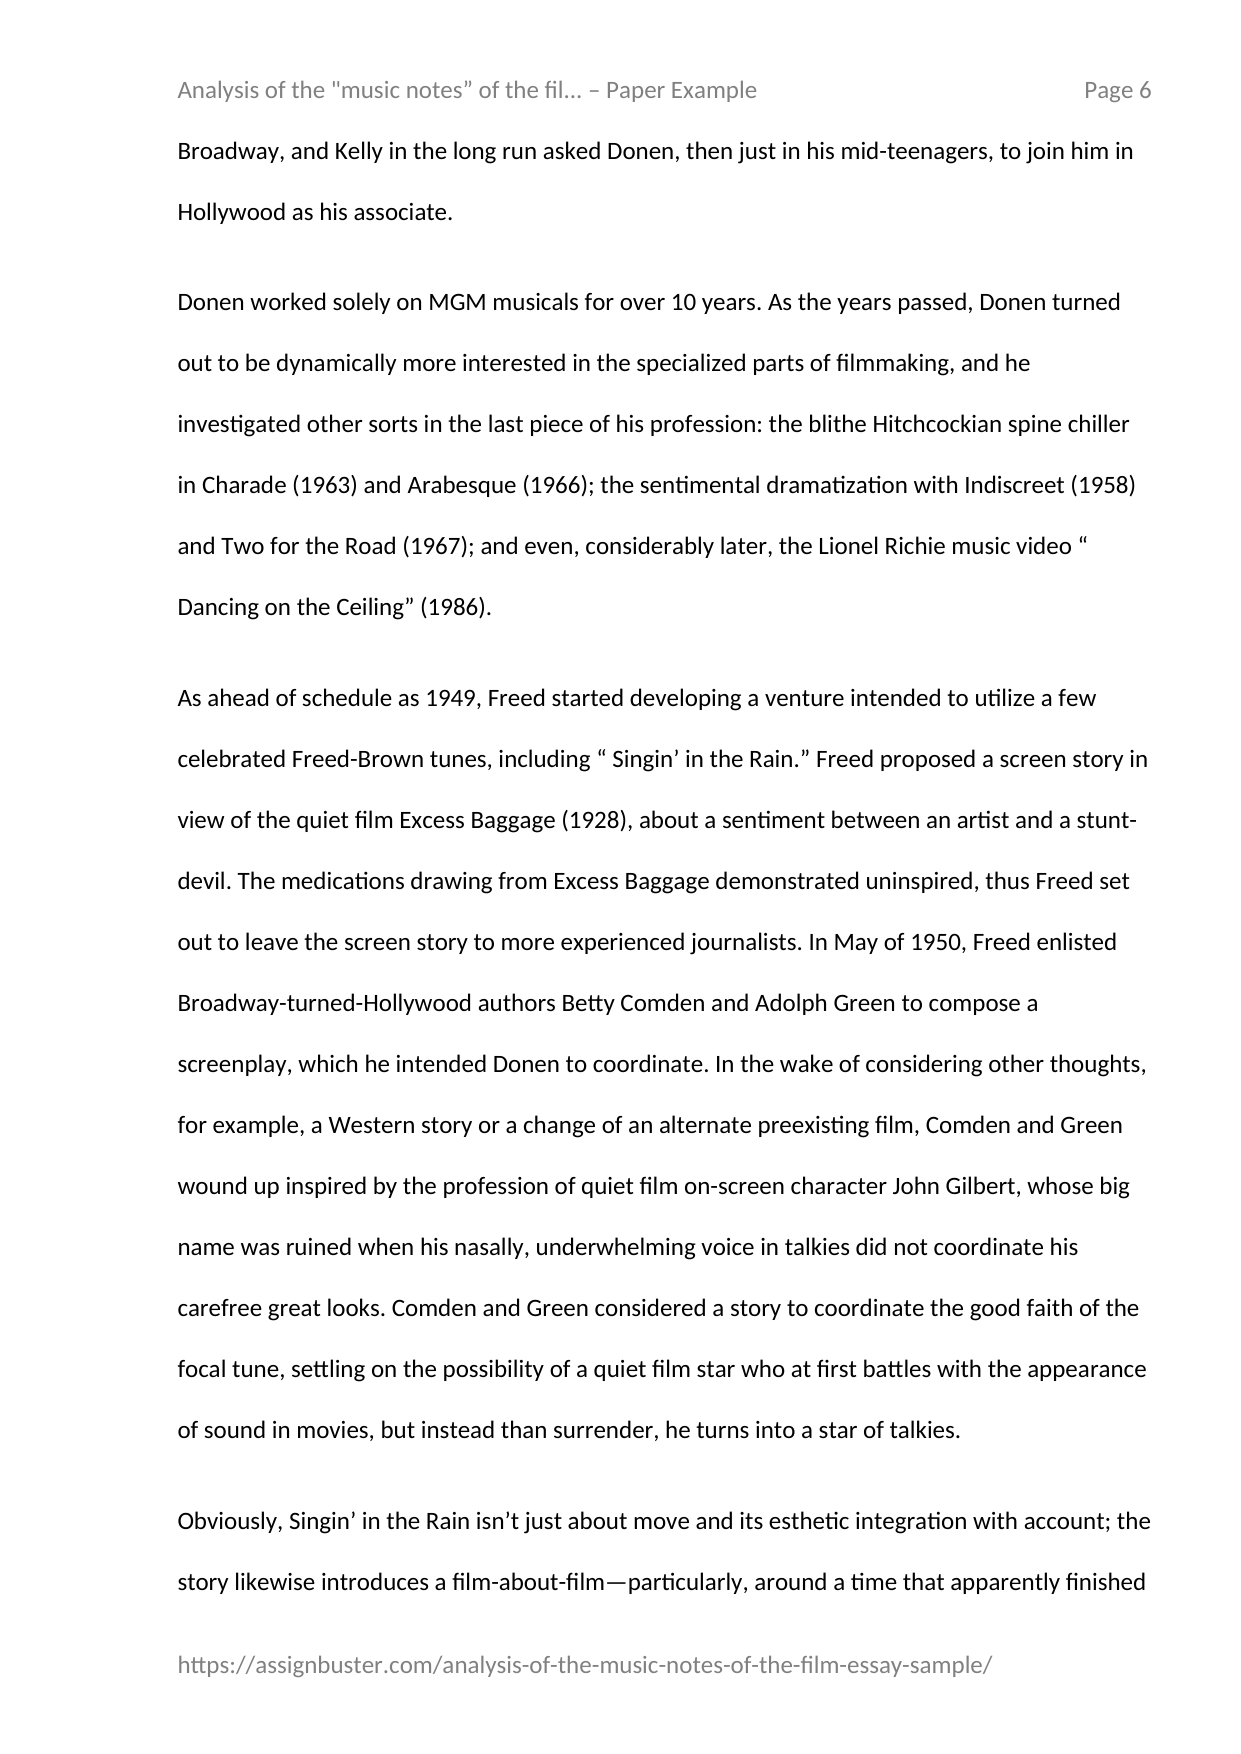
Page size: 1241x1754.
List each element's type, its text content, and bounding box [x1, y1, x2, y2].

text As ahead of schedule as 1949, Freed started developing a venture intended to utilize a few celebrated Freed-Brown tunes, including “ Singin’ in the Rain.” Freed proposed a screen story in view of the quiet film Excess Baggage (1928), about a sentiment between an artist and a stunt-devil. The medications drawing from Excess Baggage demonstrated uninspired, thus Freed set out to leave the screen story to more experienced journalists. In May of 1950, Freed enlisted Broadway-turned-Hollywood authors Betty Comden and Adolph Green to compose a screenplay, which he intended Donen to coordinate. In the wake of considering other thoughts, for example, a Western story or a change of an alternate preexisting film, Comden and Green wound up inspired by the profession of quiet film on-screen character John Gilbert, whose big name was ruined when his nasally, underwhelming voice in talkies did not coordinate his carefree great looks. Comden and Green considered a story to coordinate the good faith of the focal tune, settling on the possibility of a quiet film star who at first battles with the appearance of sound in movies, but instead than surrender, he turns into a star of talkies. [177, 682, 1152, 1445]
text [177, 135, 1152, 226]
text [177, 1505, 1152, 1597]
text Donen worked solely on MGM musicals for over 10 years. As the years passed, Donen turned out to be dynamically more interested in the specialized parts of filmmaking, and he investigated other sorts in the last piece of his profession: the blithe Hitchcockian spine chiller in Charade (1963) and Arabesque (1966); the sentimental dramatization with Indiscreet (1958) and Two for the Road (1967); and even, considerably later, the Lionel Richie music video “ Dancing on the Ceiling” (1986). [177, 286, 1152, 622]
